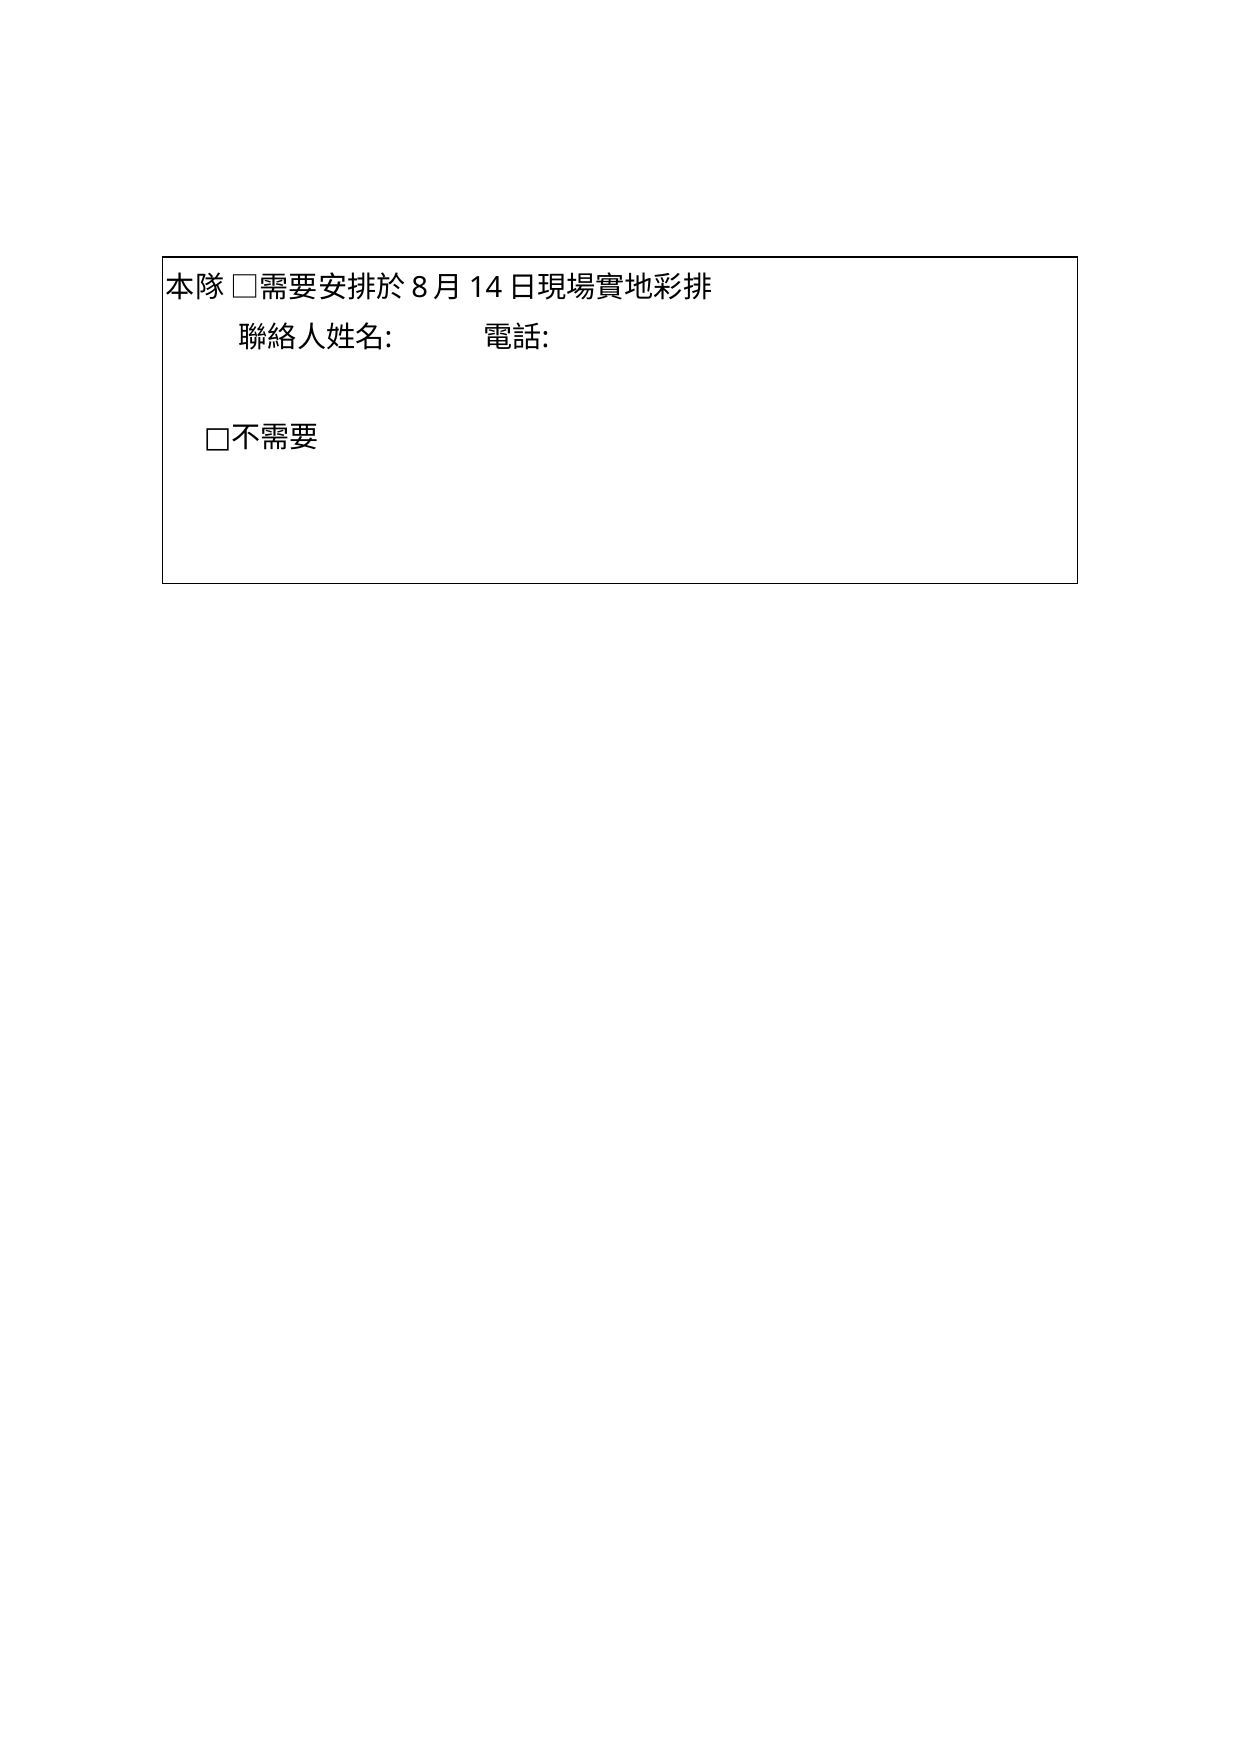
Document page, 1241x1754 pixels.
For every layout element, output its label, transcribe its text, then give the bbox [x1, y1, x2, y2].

table_header 本隊 □需要安排於8月14日現場實地彩排 聯絡人姓名: 電話: □不需要 [163, 258, 1077, 582]
